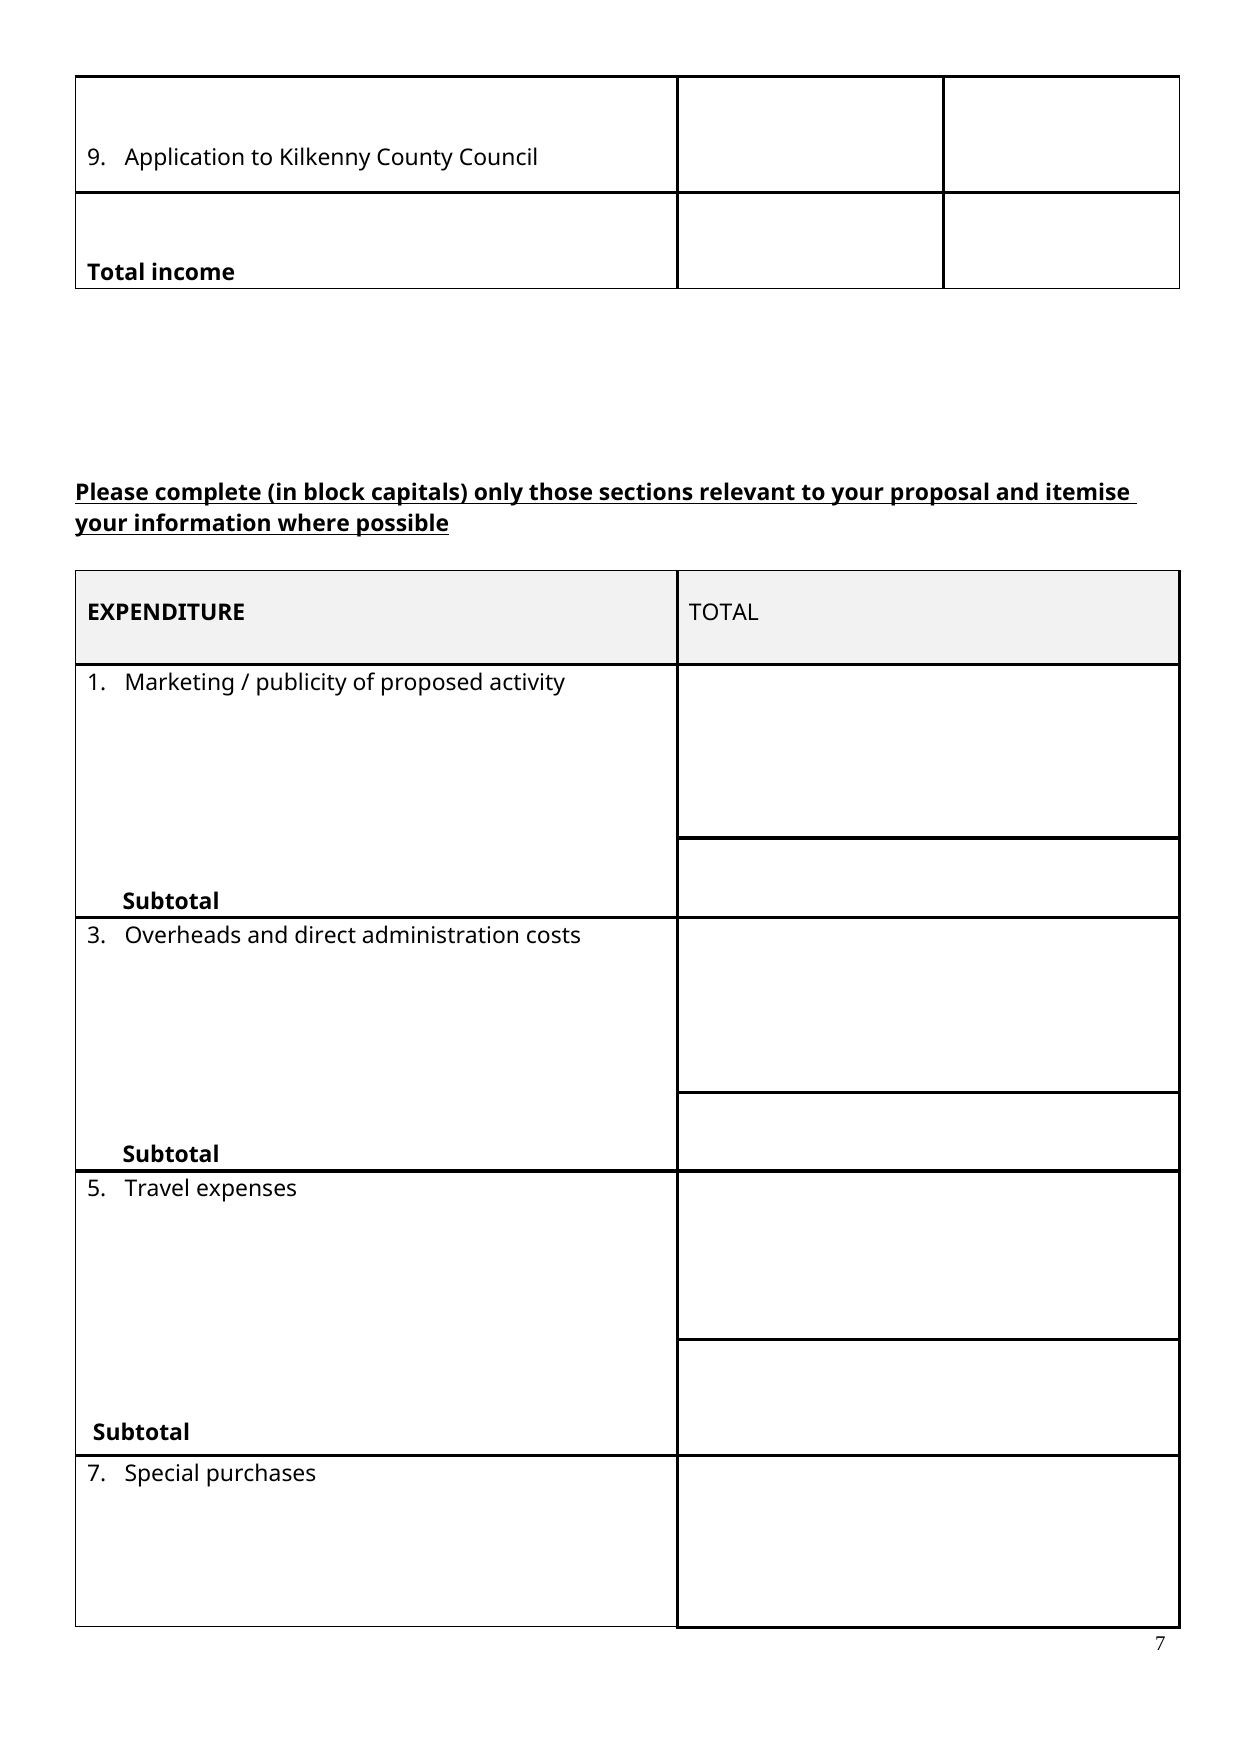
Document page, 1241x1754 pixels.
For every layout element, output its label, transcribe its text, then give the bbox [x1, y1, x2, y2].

text Please complete (in block capitals) only those sections relevant to your proposal and itemise your information where possible [75, 476, 1165, 538]
table_cell Application to Kilkenny County Council [76, 78, 676, 191]
table_cell [679, 1094, 1178, 1169]
table_cell [679, 194, 942, 287]
table_cell Marketing / publicity of proposed activity Subtotal [76, 666, 676, 916]
table_cell [945, 78, 1179, 191]
table_cell [679, 1173, 1178, 1338]
table_cell Travel expenses Subtotal [76, 1173, 676, 1454]
table_cell Overheads and direct administration costs Subtotal [76, 919, 676, 1169]
table_cell [679, 78, 942, 191]
table_cell [679, 919, 1178, 1091]
table_header EXPENDITURE [76, 571, 676, 663]
table_cell [945, 194, 1179, 287]
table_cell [76, 1457, 676, 1626]
table_cell [679, 840, 1178, 916]
table_header TOTAL [679, 571, 1178, 663]
table_cell [679, 1457, 1178, 1626]
table_cell Total income [76, 194, 676, 287]
table_cell [679, 1341, 1178, 1454]
table_cell [679, 666, 1178, 836]
